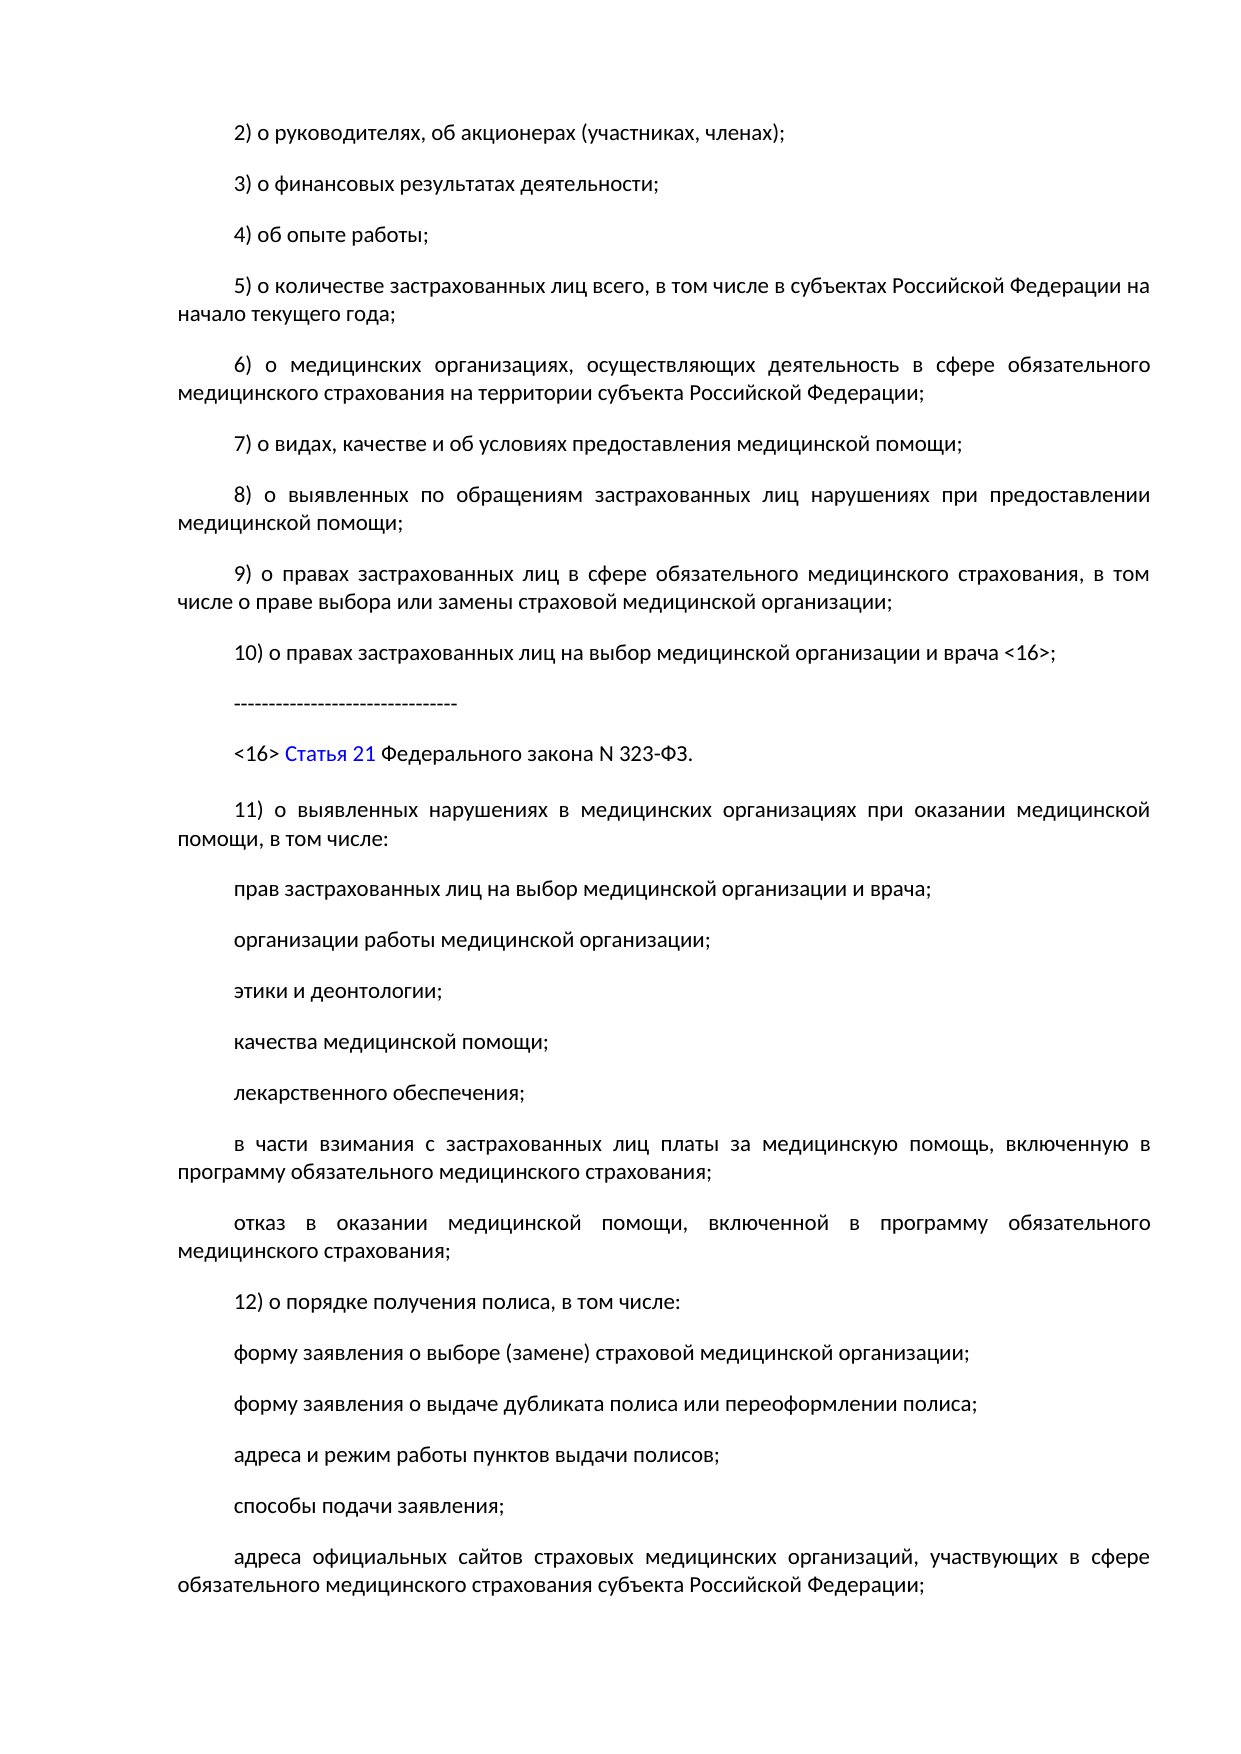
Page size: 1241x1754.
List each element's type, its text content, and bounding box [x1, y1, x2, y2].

text 3) о финансовых результатах деятельности; [177, 169, 1152, 197]
text в части взимания с застрахованных лиц платы за медицинскую помощь, включенную в программу обязательного медицинского страхования; [177, 1129, 1152, 1185]
text 7) о видах, качестве и об условиях предоставления медицинской помощи; [177, 429, 1152, 457]
text 9) о правах застрахованных лиц в сфере обязательного медицинского страхования, в том числе о праве выбора или замены страховой медицинской организации; [177, 559, 1152, 615]
text этики и деонтологии; [177, 976, 1152, 1004]
text 8) о выявленных по обращениям застрахованных лиц нарушениях при предоставлении медицинской помощи; [177, 480, 1152, 536]
text 12) о порядке получения полиса, в том числе: [177, 1287, 1152, 1315]
text 10) о правах застрахованных лиц на выбор медицинской организации и врача <16>; [177, 638, 1152, 666]
text 4) об опыте работы; [177, 220, 1152, 248]
text адреса официальных сайтов страховых медицинских организаций, участвующих в сфере обязательного медицинского страхования субъекта Российской Федерации; [177, 1542, 1152, 1598]
text прав застрахованных лиц на выбор медицинской организации и врача; [177, 874, 1152, 903]
text способы подачи заявления; [177, 1491, 1152, 1519]
text форму заявления о выборе (замене) страховой медицинской организации; [177, 1338, 1152, 1366]
text лекарственного обеспечения; [177, 1078, 1152, 1106]
text качества медицинской помощи; [177, 1027, 1152, 1055]
text 5) о количестве застрахованных лиц всего, в том числе в субъектах Российской Федерации на начало текущего года; [177, 271, 1152, 327]
text 11) о выявленных нарушениях в медицинских организациях при оказании медицинской помощи, в том числе: [177, 796, 1152, 852]
text адреса и режим работы пунктов выдачи полисов; [177, 1440, 1152, 1468]
text 6) о медицинских организациях, осуществляющих деятельность в сфере обязательного медицинского страхования на территории субъекта Российской Федерации; [177, 350, 1152, 406]
text -------------------------------- [177, 689, 1152, 717]
text организации работы медицинской организации; [177, 926, 1152, 953]
text форму заявления о выдаче дубликата полиса или переоформлении полиса; [177, 1389, 1152, 1417]
text отказ в оказании медицинской помощи, включенной в программу обязательного медицинского страхования; [177, 1208, 1152, 1264]
text <16> Статья 21 Федерального закона N 323-ФЗ. [177, 739, 1152, 768]
text 2) о руководителях, об акционерах (участниках, членах); [177, 118, 1152, 146]
